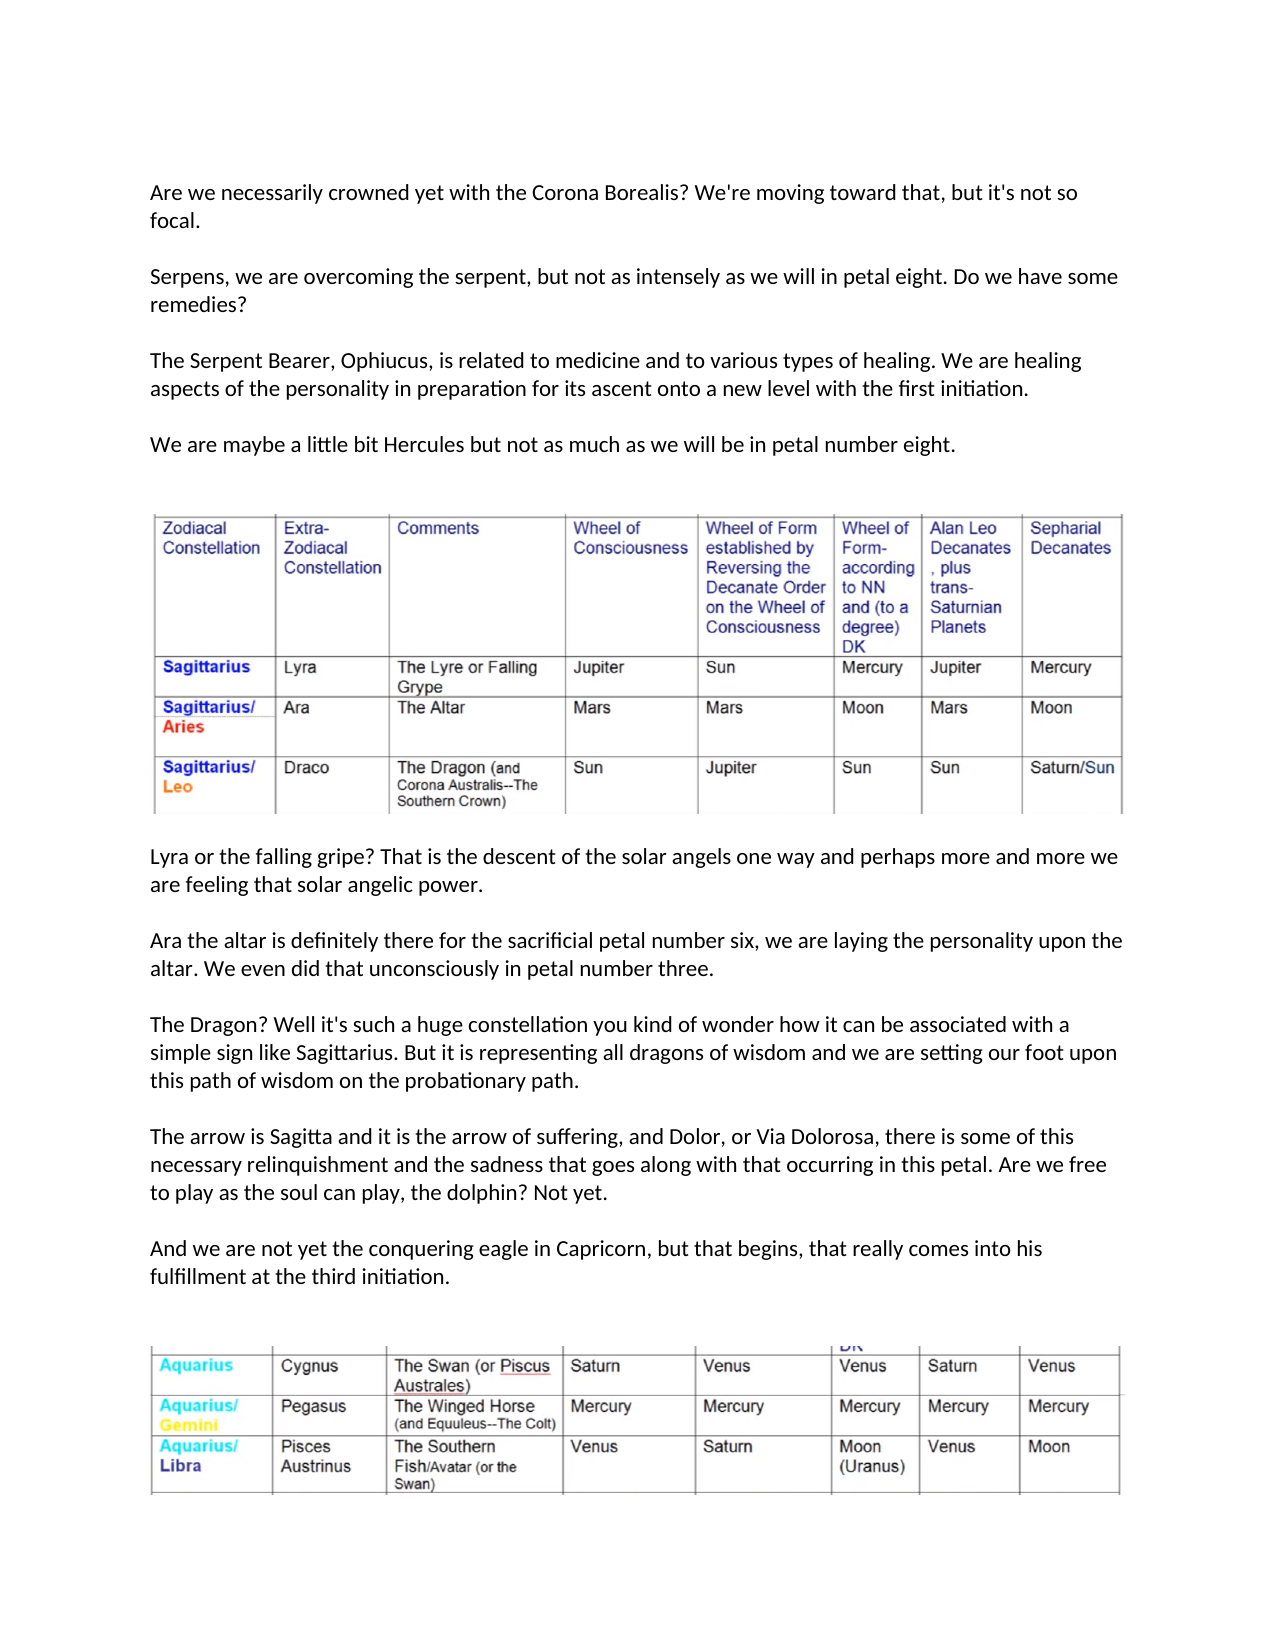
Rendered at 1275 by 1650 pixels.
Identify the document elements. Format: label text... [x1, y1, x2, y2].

text Lyra or the falling gripe? That is the descent of the solar angels one way and perhaps more and more we are feeling that solar angelic power. [150, 842, 1125, 898]
text We are maybe a little bit Hercules but not as much as we will be in petal number eight. [150, 430, 1125, 458]
text Ara the altar is definitely there for the sacrificial petal number six, we are laying the personality upon the altar. We even did that unconsciously in petal number three. [150, 926, 1125, 982]
text And we are not yet the conquering eagle in Capricorn, but that begins, that really comes into his fulfillment at the third initiation. [150, 1234, 1125, 1290]
text Serpens, we are overcoming the serpent, but not as intensely as we will in petal eight. Do we have some remedies? [150, 262, 1125, 318]
text The Dragon? Well it's such a huge constellation you kind of wonder how it can be associated with a simple sign like Sagittarius. But it is representing all dragons of wisdom and we are setting our foot upon this path of wisdom on the probationary path. [150, 1010, 1125, 1094]
picture [150, 1346, 1125, 1495]
text The Serpent Bearer, Ophiucus, is related to medicine and to various types of healing. We are healing aspects of the personality in preparation for its ascent onto a new level with the first initiation. [150, 346, 1125, 402]
text Are we necessarily crowned yet with the Corona Borealis? We're moving toward that, but it's not so focal. [150, 178, 1125, 234]
picture [150, 514, 1125, 814]
text The arrow is Sagitta and it is the arrow of suffering, and Dolor, or Via Dolorosa, there is some of this necessary relinquishment and the sadness that goes along with that occurring in this petal. Are we free to play as the soul can play, the dolphin? Not yet. [150, 1122, 1125, 1206]
